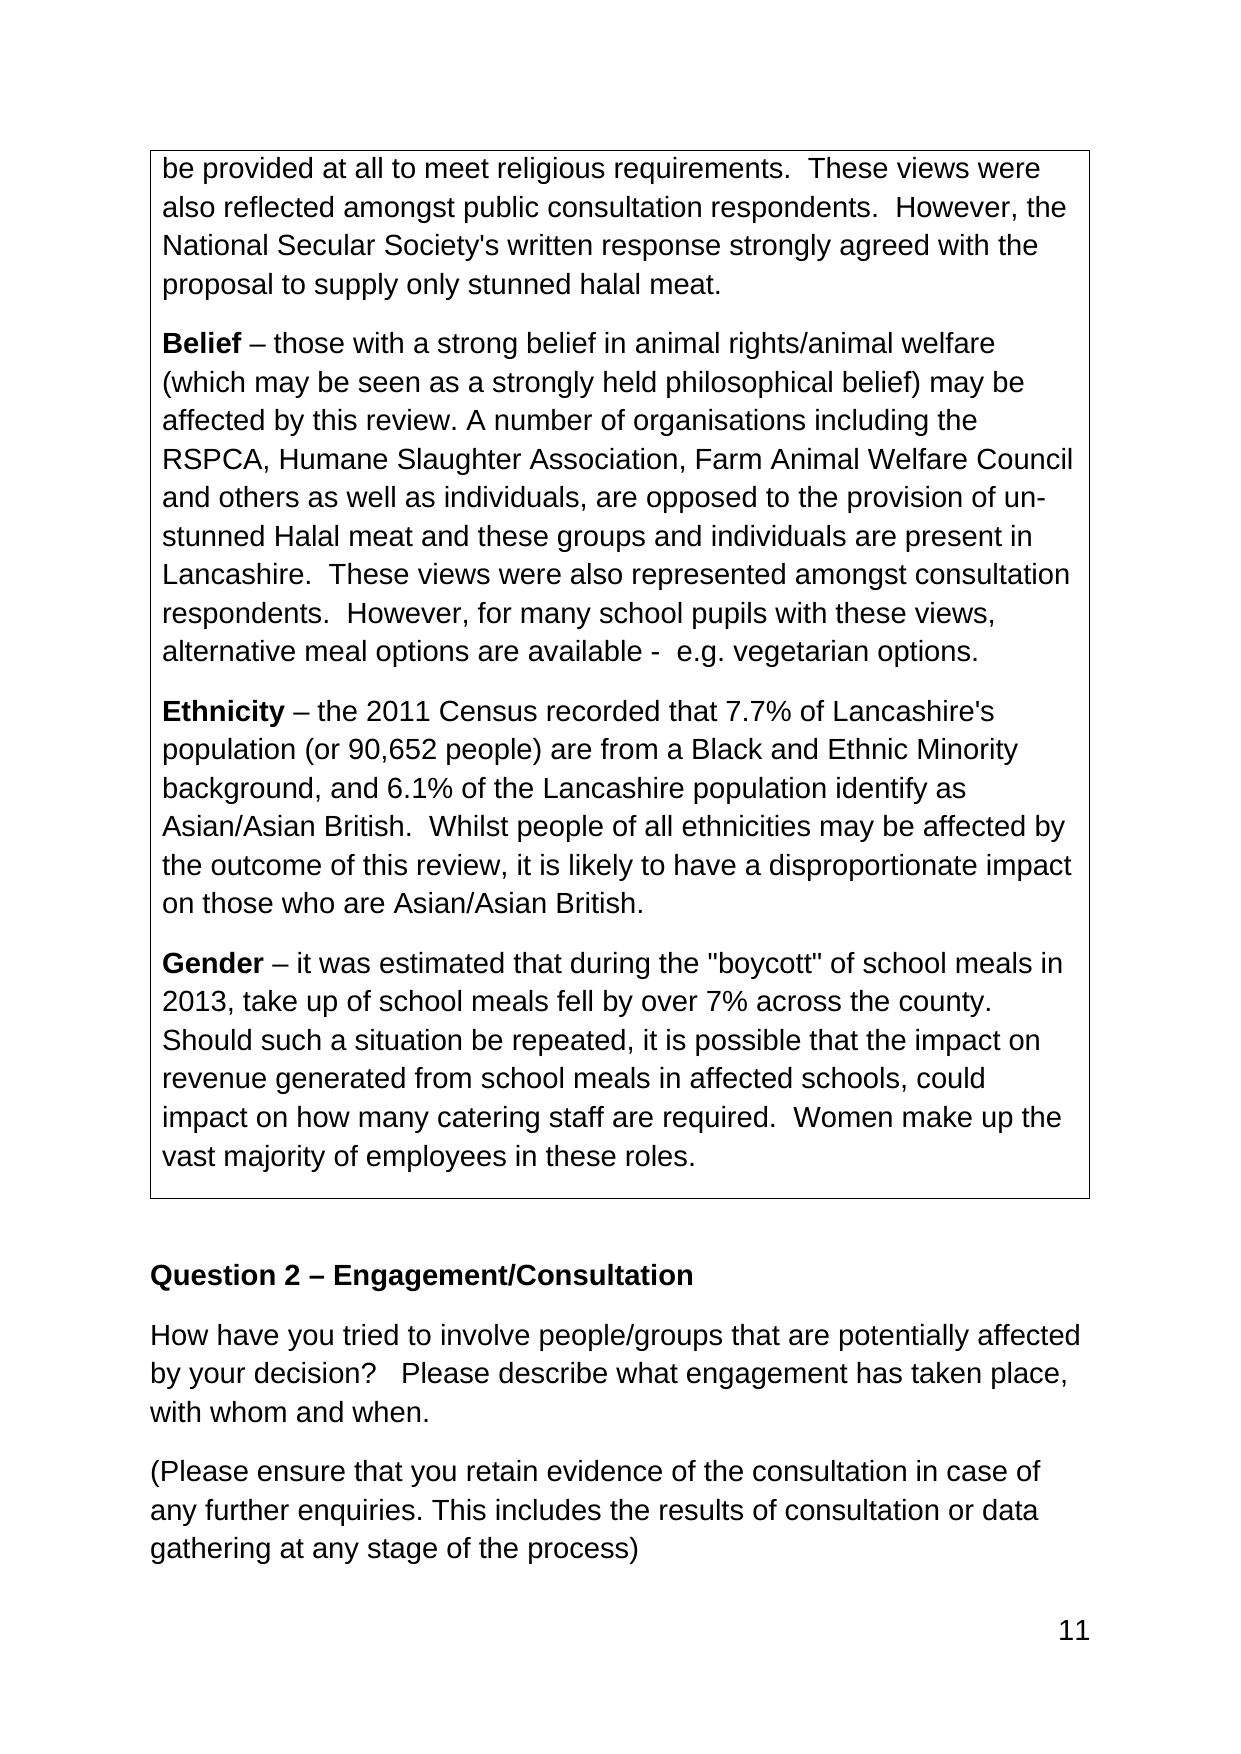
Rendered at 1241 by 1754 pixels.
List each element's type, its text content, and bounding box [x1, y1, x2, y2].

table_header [151, 151, 1089, 1198]
text How have you tried to involve people/groups that are potentially affected by your decision? Please describe what engagement has taken place, with whom and when. [150, 1318, 1090, 1428]
text Question 2 – Engagement/Consultation [150, 1258, 1090, 1292]
text (Please ensure that you retain evidence of the consultation in case of any further enquiries. This includes the results of consultation or data gathering at any stage of the process) [150, 1454, 1090, 1565]
